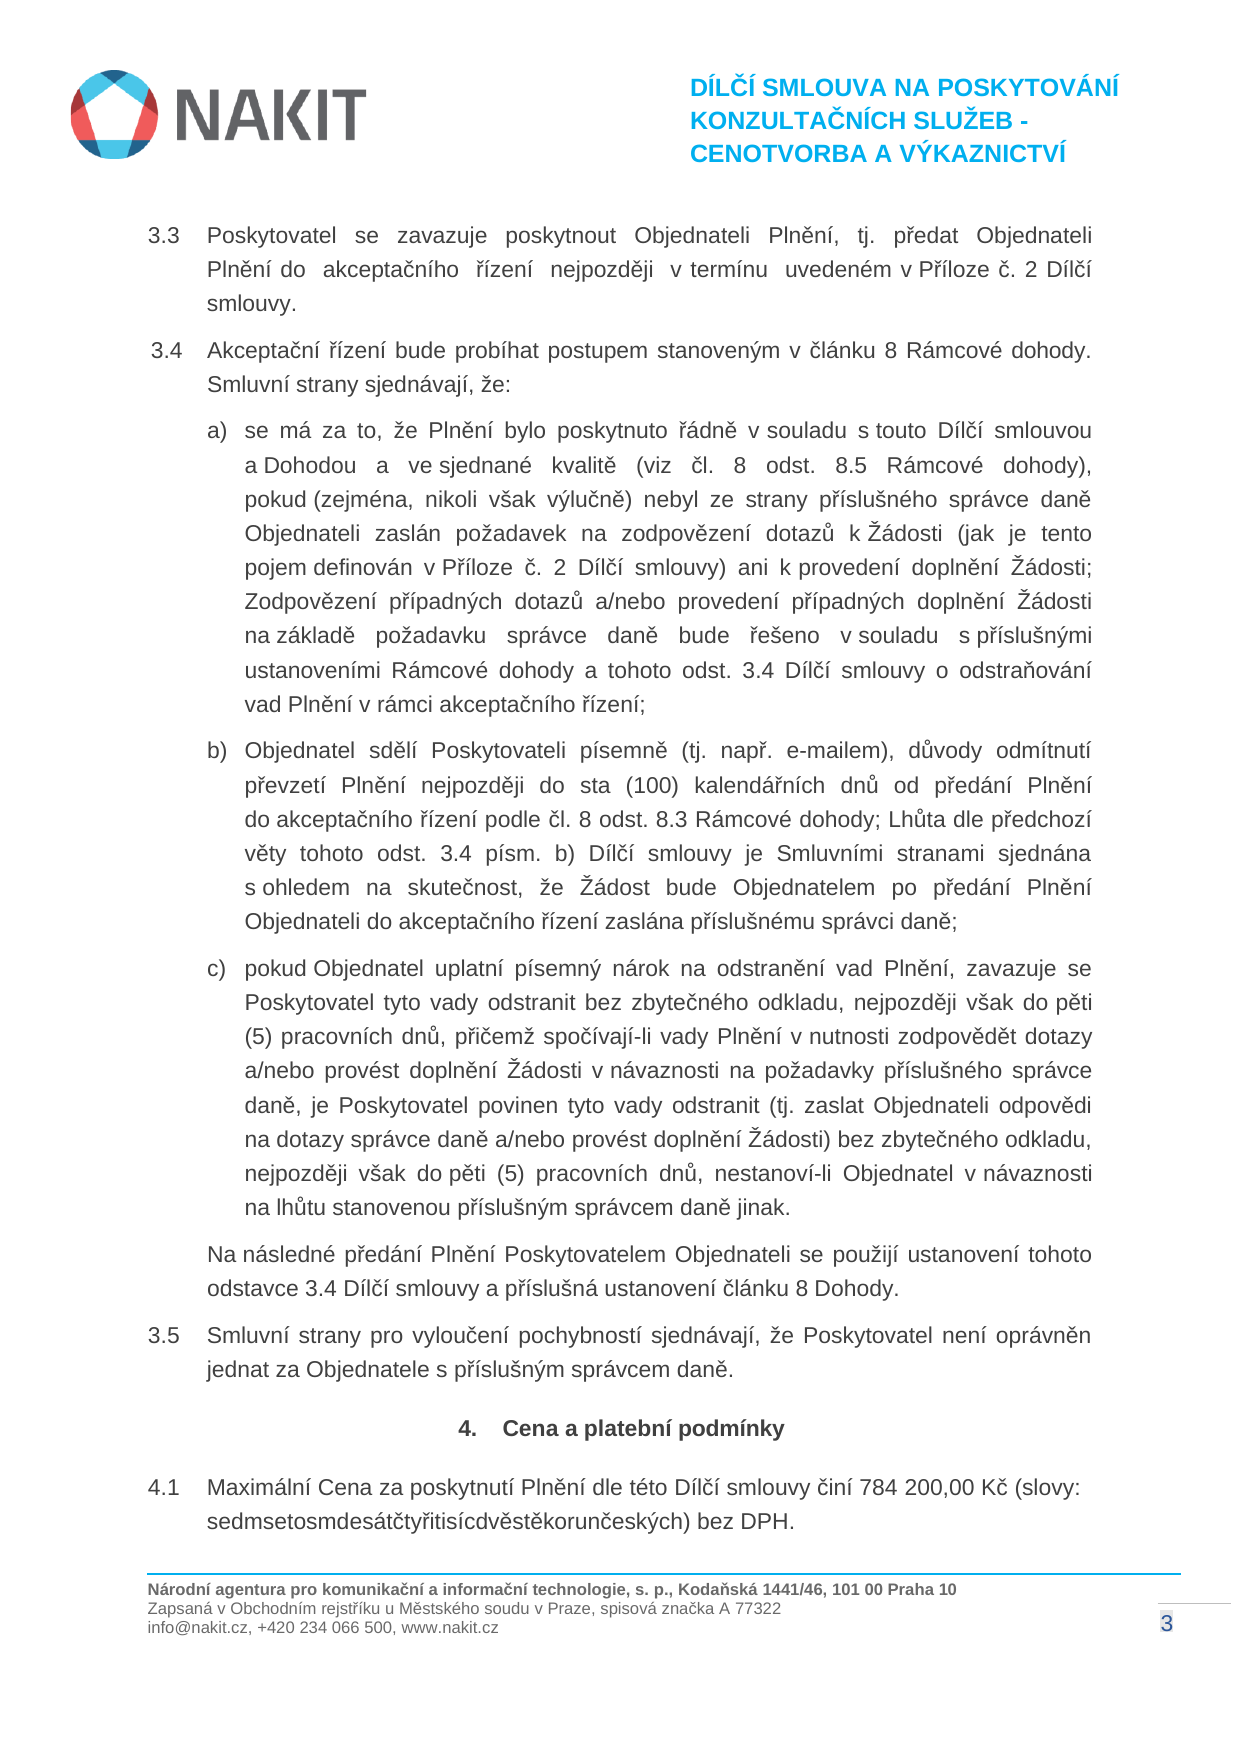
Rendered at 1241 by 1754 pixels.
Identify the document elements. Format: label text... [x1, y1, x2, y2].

picture [70, 70, 367, 159]
list Objednatel sdělí Poskytovateli písemně (tj. např. e-mailem), důvody odmítnutí převzetí Plnění nejpozději do sta (100) kalendářních dnů od předání Plnění do akceptačního řízení podle čl. 8 odst. 8.3 Rámcové dohody; Lhůta dle předchozí věty tohoto odst. 3.4 písm. b) Dílčí smlouvy je Smluvními stranami sjednána s ohledem na skutečnost, že Žádost bude Objednatelem po předání Plnění Objednateli do akceptačního řízení zaslána příslušnému správci daně; [207, 737, 1092, 934]
list Maximální Cena za poskytnutí Plnění dle této Dílčí smlouvy činí 784 200,00 Kč (slovy: sedmsetosmdesátčtyřitisícdvěstěkorunčeských) bez DPH. [148, 1474, 1080, 1534]
list Poskytovatel se zavazuje poskytnout Objednateli Plnění, tj. předat Objednateli Plnění do akceptačního řízení nejpozději v termínu uvedeném v Příloze č. 2 Dílčí smlouvy. [148, 222, 1092, 316]
list Smluvní strany pro vyloučení pochybností sjednávají, že Poskytovatel není oprávněn jednat za Objednatele s příslušným správcem daně. [148, 1322, 1092, 1382]
list pokud Objednatel uplatní písemný nárok na odstranění vad Plnění, zavazuje se Poskytovatel tyto vady odstranit bez zbytečného odkladu, nejpozději však do pěti (5) pracovních dnů, přičemž spočívají-li vady Plnění v nutnosti zodpovědět dotazy a/nebo provést doplnění Žádosti v návaznosti na požadavky příslušného správce daně, je Poskytovatel povinen tyto vady odstranit (tj. zaslat Objednateli odpovědi na dotazy správce daně a/nebo provést doplnění Žádosti) bez zbytečného odkladu, nejpozději však do pěti (5) pracovních dnů, nestanoví-li Objednatel v návaznosti na lhůtu stanovenou příslušným správcem daně jinak. [207, 955, 1092, 1220]
text Na následné předání Plnění Poskytovatelem Objednateli se použijí ustanovení tohoto odstavce 3.4 Dílčí smlouvy a příslušná ustanovení článku 8 Dohody. [207, 1241, 1092, 1301]
list se má za to, že Plnění bylo poskytnuto řádně v souladu s touto Dílčí smlouvou a Dohodou a ve sjednané kvalitě (viz čl. 8 odst. 8.5 Rámcové dohody), pokud (zejména, nikoli však výlučně) nebyl ze strany příslušného správce daně Objednateli zaslán požadavek na zodpovězení dotazů k Žádosti (jak je tento pojem definován v Příloze č. 2 Dílčí smlouvy) ani k provedení doplnění Žádosti; Zodpovězení případných dotazů a/nebo provedení případných doplnění Žádosti na základě požadavku správce daně bude řešeno v souladu s příslušnými ustanoveními Rámcové dohody a tohoto odst. 3.4 Dílčí smlouvy o odstraňování vad Plnění v rámci akceptačního řízení; [207, 417, 1092, 717]
list Akceptační řízení bude probíhat postupem stanoveným v článku 8 Rámcové dohody. Smluvní strany sjednávají, že: [151, 337, 1092, 397]
subtitle Cena a platební podmínky [151, 1415, 1092, 1441]
